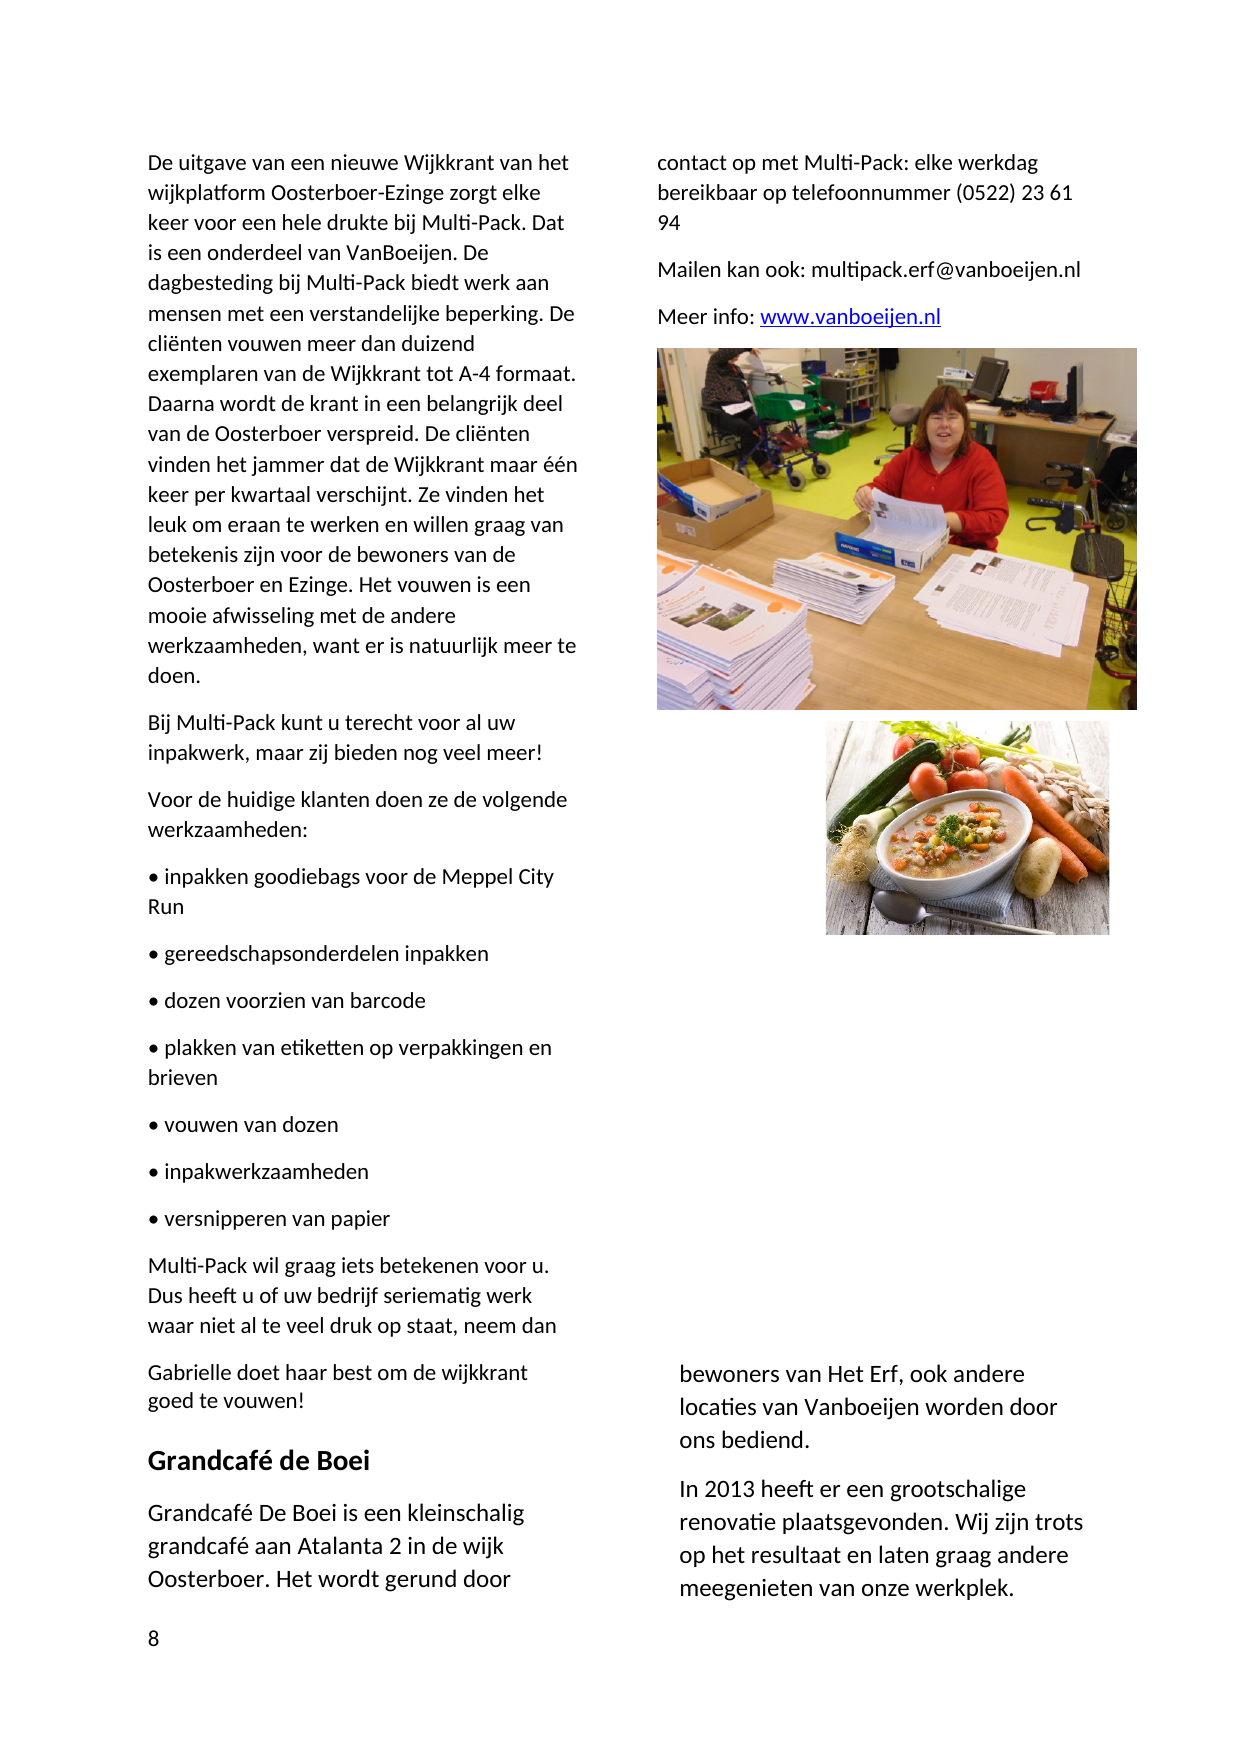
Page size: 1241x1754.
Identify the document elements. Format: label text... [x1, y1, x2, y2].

text Multi-Pack wil graag iets betekenen voor u. Dus heeft u of uw bedrijf seriematig werk waar niet al te veel druk op staat, neem dan contact op met Multi-Pack: elke werkdag bereikbaar op telefoonnummer (0522) 23 61 94 [148, 1251, 583, 1339]
text • dozen voorzien van barcode [148, 986, 583, 1014]
text Multi-Pack wil graag iets betekenen voor u. Dus heeft u of uw bedrijf seriematig werk waar niet al te veel druk op staat, neem dan contact op met Multi-Pack: elke werkdag bereikbaar op telefoonnummer (0522) 23 61 94 [657, 148, 1093, 236]
picture [825, 721, 1110, 935]
text Bij Multi-Pack kunt u terecht voor al uw inpakwerk, maar zij bieden nog veel meer! [148, 708, 583, 766]
text Grandcafé De Boei is een kleinschalig grandcafé aan Atalanta 2 in de wijk Oosterboer. Het wordt gerund door bewoners van Het Erf, ook andere locaties van Vanboeijen worden door ons bediend. [148, 1497, 561, 1593]
text Grandcafé De Boei is een kleinschalig grandcafé aan Atalanta 2 in de wijk Oosterboer. Het wordt gerund door bewoners van Het Erf, ook andere locaties van Vanboeijen worden door ons bediend. [679, 1358, 1093, 1454]
text Meer info: www.vanboeijen.nl [657, 302, 1093, 330]
text Grandcafé de Boei [148, 1442, 561, 1478]
text • inpakwerkzaamheden [148, 1157, 583, 1185]
text Gabrielle doet haar best om de wijkkrant goed te vouwen! [148, 1358, 561, 1414]
text • gereedschapsonderdelen inpakken [148, 939, 583, 967]
text • vouwen van dozen [148, 1110, 583, 1138]
picture [657, 348, 1137, 710]
text • versnipperen van papier [148, 1204, 583, 1232]
text • inpakken goodiebags voor de Meppel City Run [148, 862, 583, 920]
text Voor de huidige klanten doen ze de volgende werkzaamheden: [148, 785, 583, 843]
text Mailen kan ook: multipack.erf@vanboeijen.nl [657, 255, 1093, 283]
text De uitgave van een nieuwe Wijkkrant van het wijkplatform Oosterboer-Ezinge zorgt elke keer voor een hele drukte bij Multi-Pack. Dat is een onderdeel van VanBoeijen. De dagbesteding bij Multi-Pack biedt werk aan mensen met een verstandelijke beperking. De cliënten vouwen meer dan duizend exemplaren van de Wijkkrant tot A-4 formaat. Daarna wordt de krant in een belangrijk deel van de Oosterboer verspreid. De cliënten vinden het jammer dat de Wijkkrant maar één keer per kwartaal verschijnt. Ze vinden het leuk om eraan te werken en willen graag van betekenis zijn voor de bewoners van de Oosterboer en Ezinge. Het vouwen is een mooie afwisseling met de andere werkzaamheden, want er is natuurlijk meer te doen. [148, 148, 583, 689]
text • plakken van etiketten op verpakkingen en brieven [148, 1033, 583, 1091]
text In 2013 heeft er een grootschalige renovatie plaatsgevonden. Wij zijn trots op het resultaat en laten graag andere meegenieten van onze werkplek. [679, 1473, 1093, 1603]
